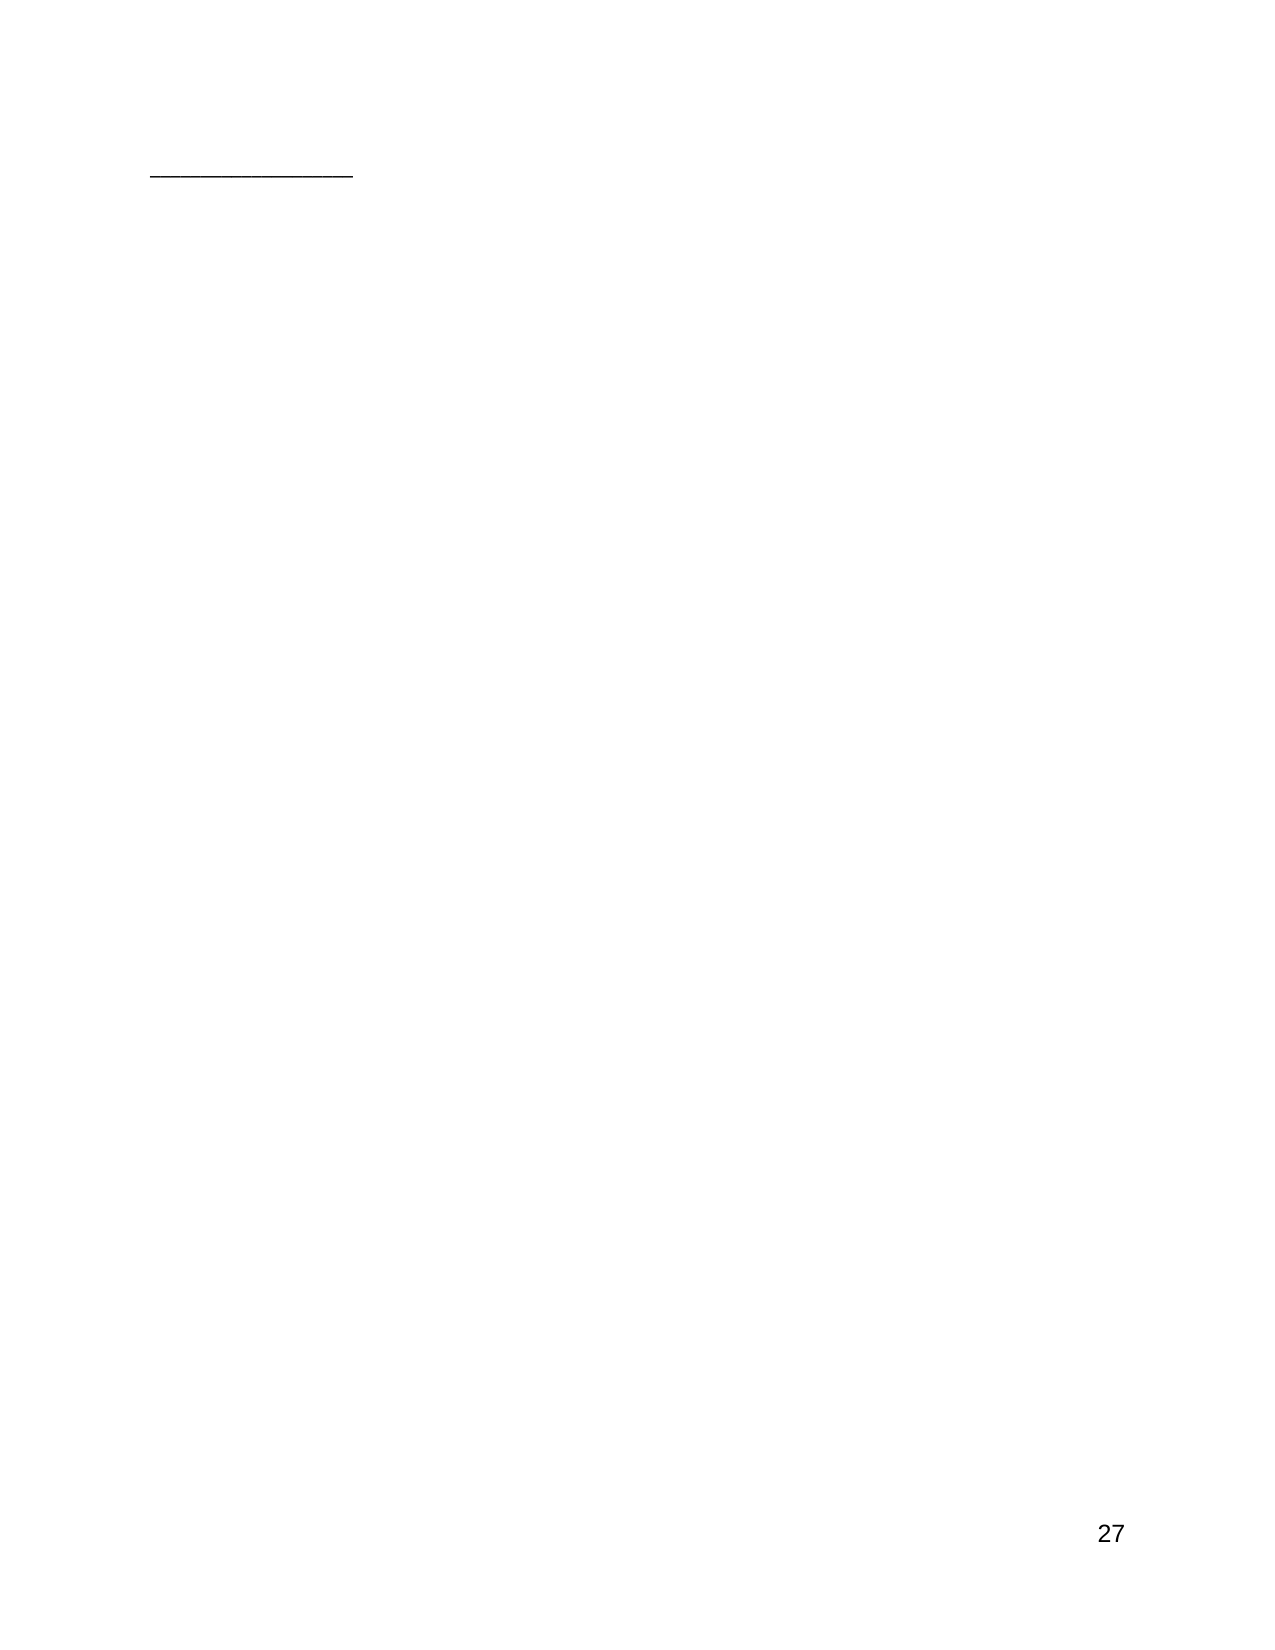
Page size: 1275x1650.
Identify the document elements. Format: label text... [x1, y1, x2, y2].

text ____________________ [150, 150, 1125, 181]
